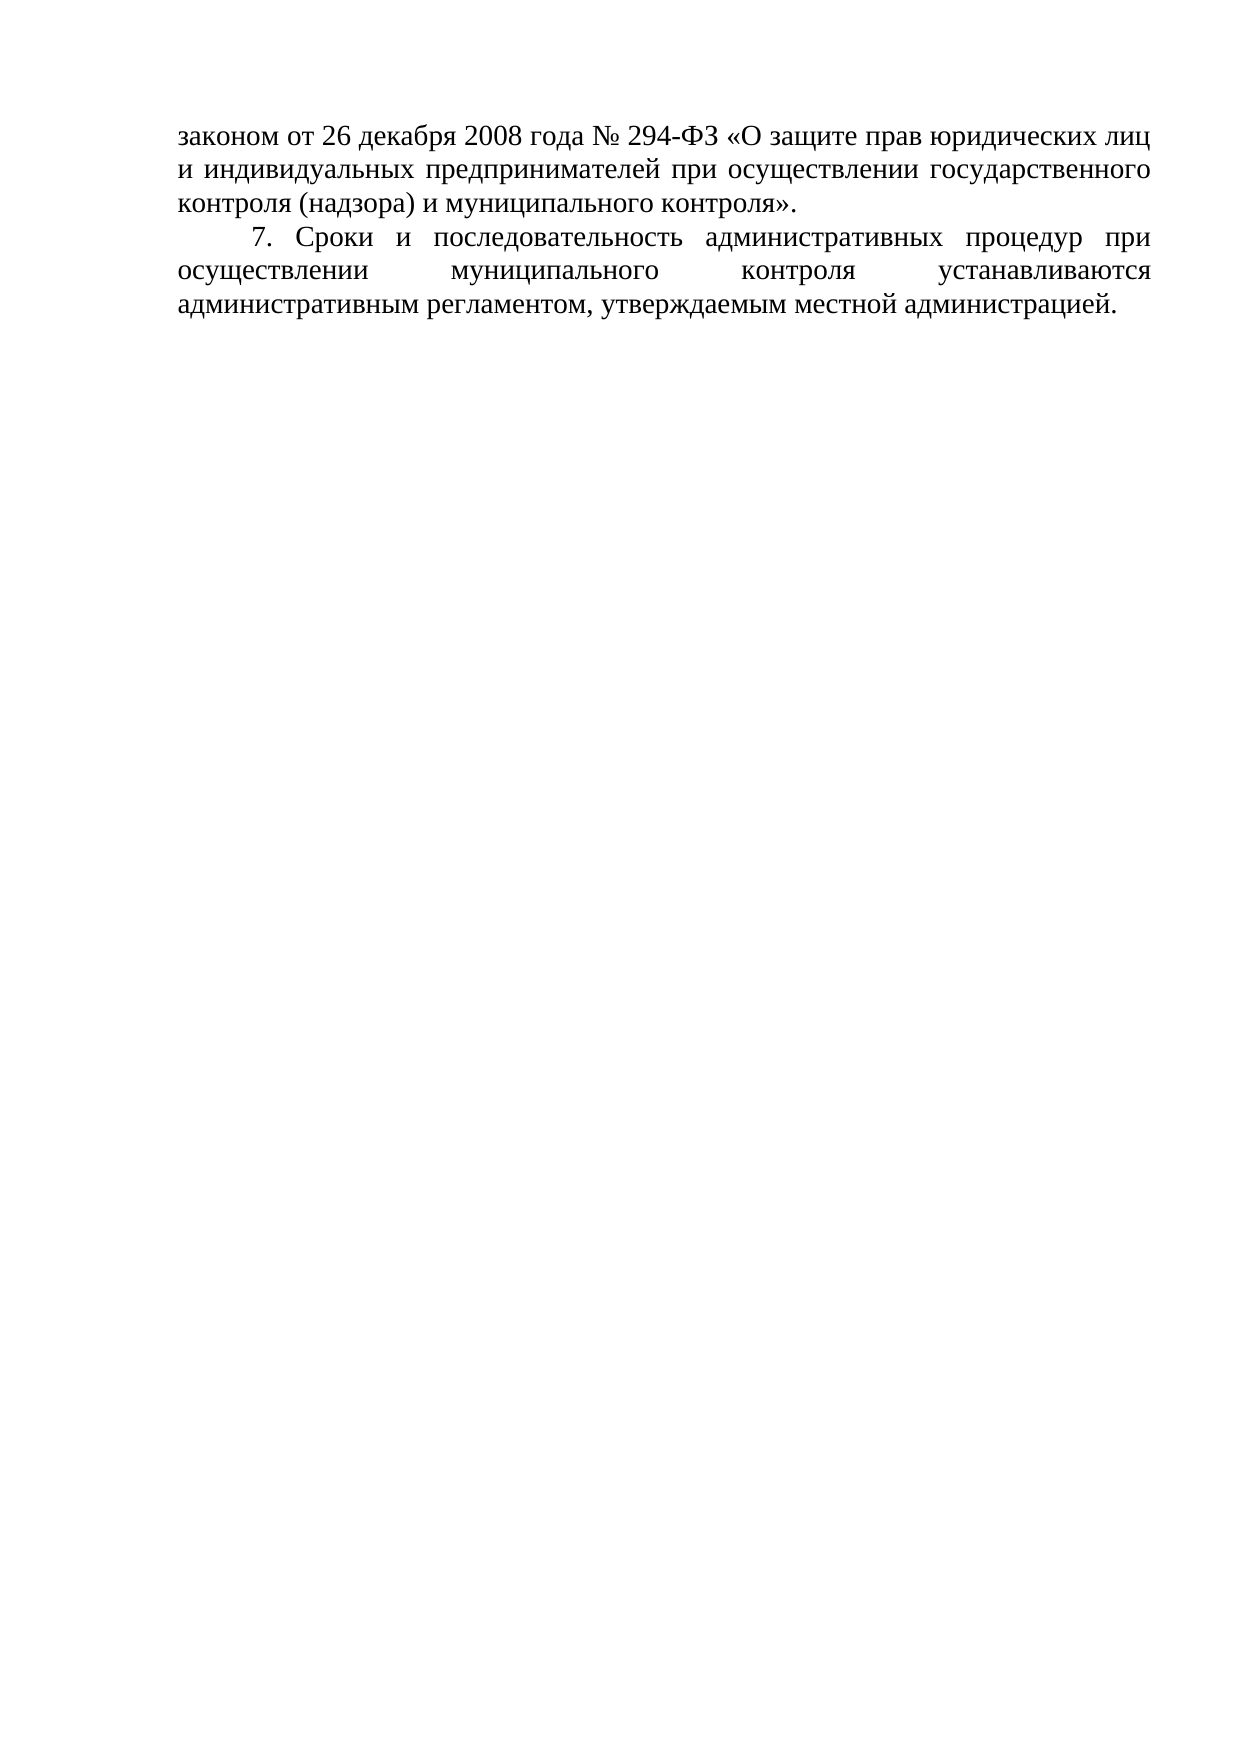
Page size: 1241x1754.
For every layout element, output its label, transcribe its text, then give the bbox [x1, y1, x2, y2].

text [177, 118, 1152, 219]
text 7. Сроки и последовательность административных процедур при осуществлении муниципального контроля устанавливаются административным регламентом, утверждаемым местной администрацией. [177, 219, 1152, 319]
